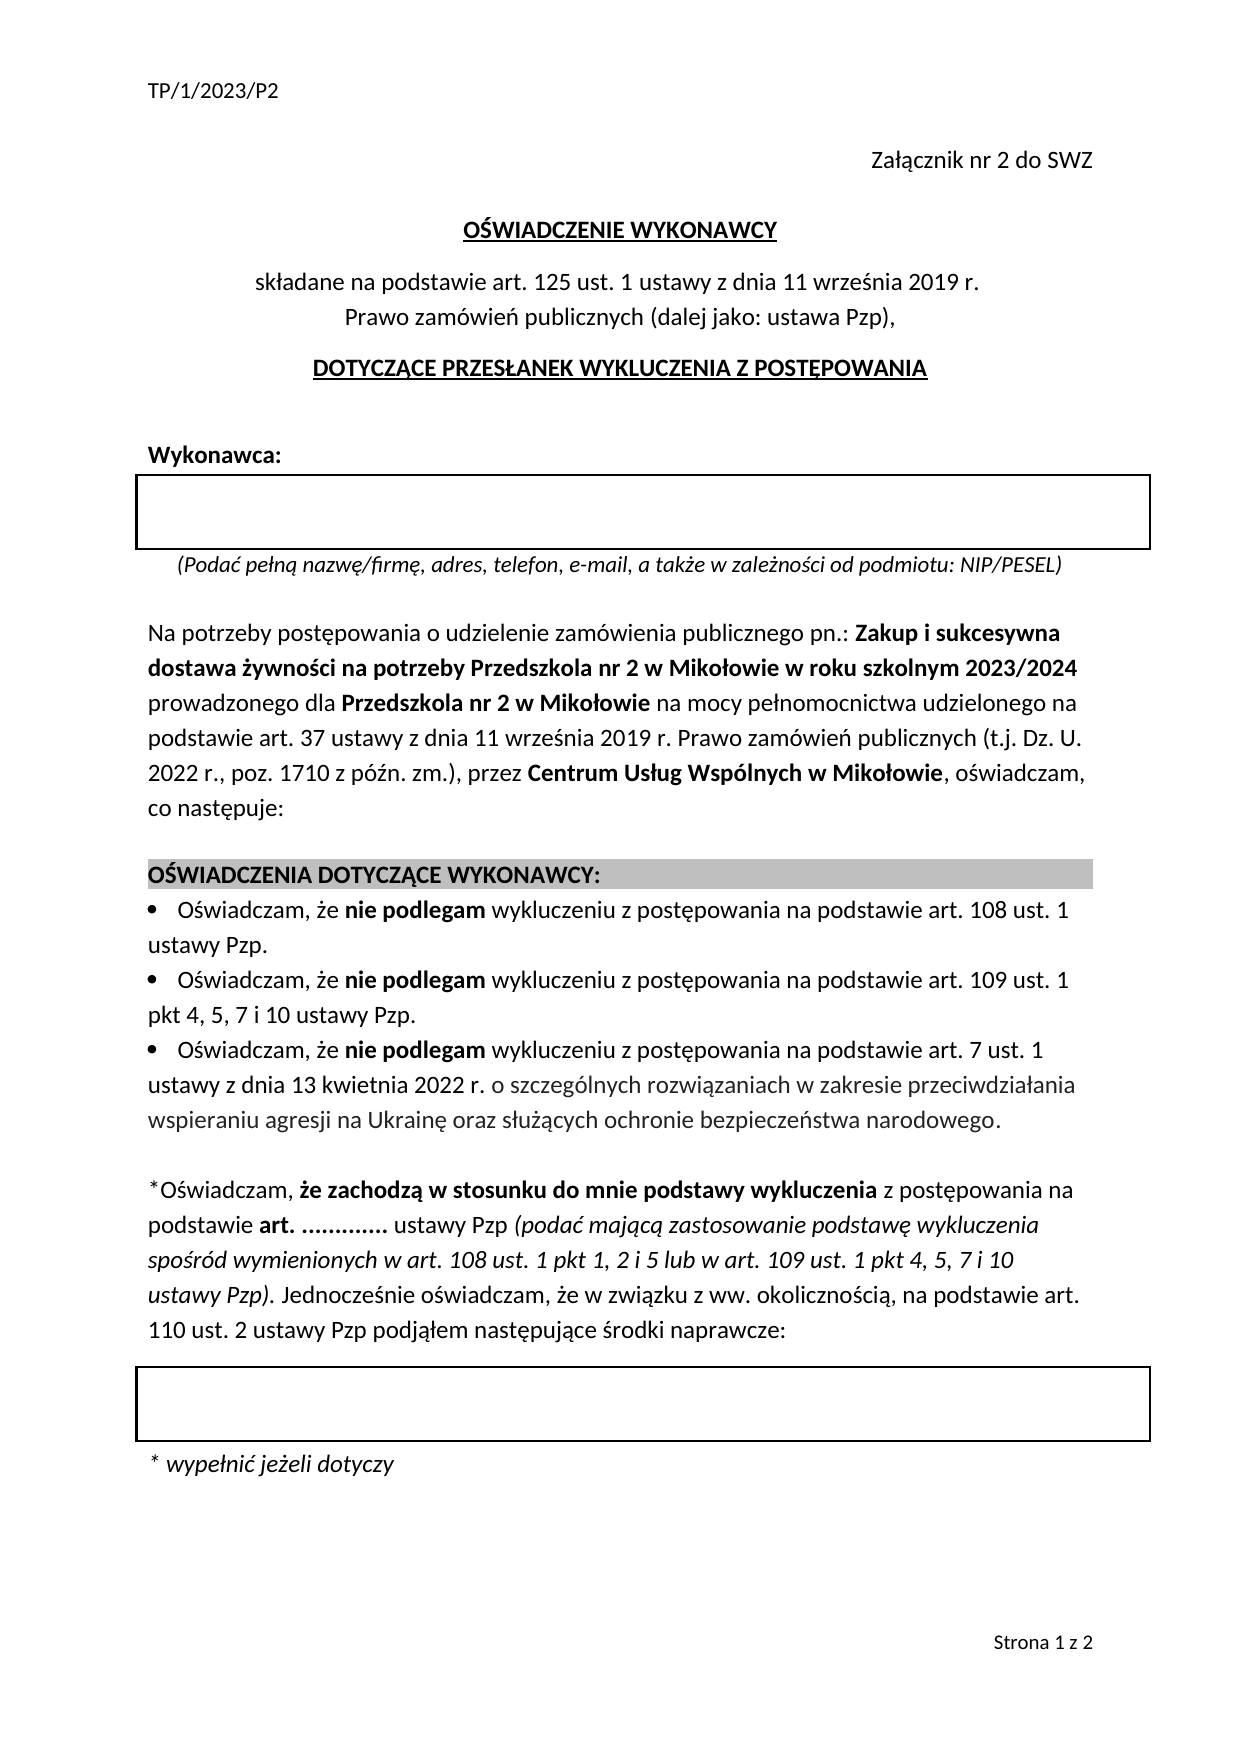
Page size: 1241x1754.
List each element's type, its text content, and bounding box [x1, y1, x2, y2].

text Wykonawca: [148, 439, 1093, 469]
text *Oświadczam, że zachodzą w stosunku do mnie podstawy wykluczenia z postępowania na podstawie art. ............. ustawy Pzp (podać mającą zastosowanie podstawę wykluczenia spośród wymienionych w art. 108 ust. 1 pkt 1, 2 i 5 lub w art. 109 ust. 1 pkt 4, 5, 7 i 10 ustawy Pzp). Jednocześnie oświadczam, że w związku z ww. okolicznością, na podstawie art. 110 ust. 2 ustawy Pzp podjąłem następujące środki naprawcze: [148, 1174, 1093, 1344]
text OświadczeniA dotyczące wykonawcy: [148, 859, 1093, 889]
text (Podać pełną nazwę/firmę, adres, telefon, e-mail, a także w zależności od podmiotu: NIP/PESEL) [148, 550, 1093, 578]
list Oświadczam, że nie podlegam wykluczeniu z postępowania na podstawie art. 7 ust. 1 ustawy z dnia 13 kwietnia 2022 r. o szczególnych rozwiązaniach w zakresie przeciwdziałania wspieraniu agresji na Ukrainę oraz służących ochronie bezpieczeństwa narodowego. [148, 1034, 1093, 1134]
table_header [138, 476, 1149, 548]
list Oświadczam, że nie podlegam wykluczeniu z postępowania na podstawie art. 109 ust. 1 pkt 4, 5, 7 i 10 ustawy Pzp. [148, 964, 1093, 1029]
text * wypełnić jeżeli dotyczy [148, 1448, 1093, 1581]
text składane na podstawie art. 125 ust. 1 ustawy z dnia 11 września 2019 r. Prawo zamówień publicznych (dalej jako: ustawa Pzp), [148, 266, 1093, 331]
table_header [138, 1368, 1149, 1440]
list Oświadczam, że nie podlegam wykluczeniu z postępowania na podstawie art. 108 ust. 1 ustawy Pzp. [148, 894, 1093, 959]
text DOTYCZĄCE PRZESŁANEK WYKLUCZENIA Z POSTĘPOWANIA [148, 352, 1093, 383]
text Załącznik nr 2 do SWZ [148, 144, 1093, 174]
text Na potrzeby postępowania o udzielenie zamówienia publicznego pn.: Zakup i sukcesywna dostawa żywności na potrzeby Przedszkola nr 2 w Mikołowie w roku szkolnym 2023/2024 prowadzonego dla Przedszkola nr 2 w Mikołowie na mocy pełnomocnictwa udzielonego na podstawie art. 37 ustawy z dnia 11 września 2019 r. Prawo zamówień publicznych (t.j. Dz. U. 2022 r., poz. 1710 z późn. zm.), przez Centrum Usług Wspólnych w Mikołowie, oświadczam, co następuje: [148, 618, 1093, 823]
text OŚWIADCZENIE WYKONAWCY [148, 214, 1093, 244]
